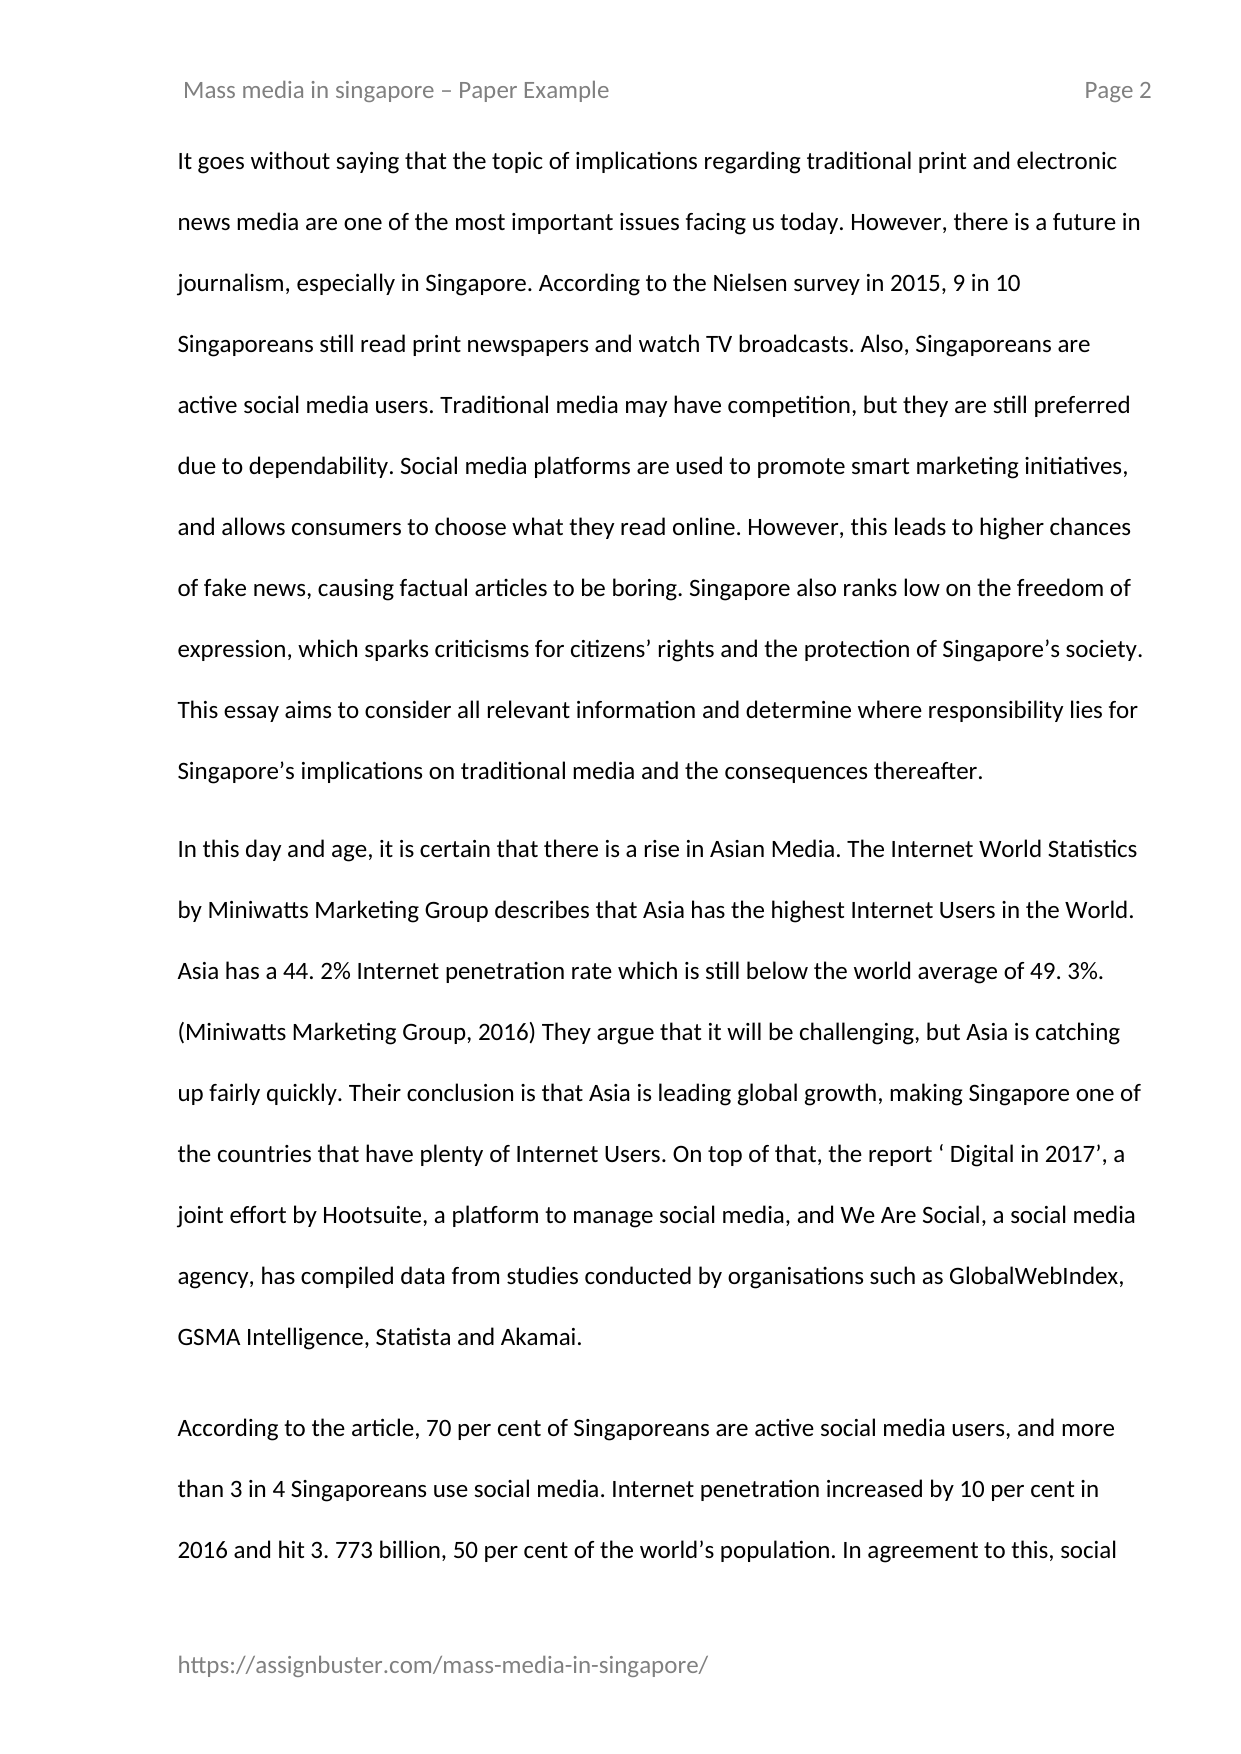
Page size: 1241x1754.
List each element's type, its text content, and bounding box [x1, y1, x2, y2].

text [177, 1412, 1152, 1564]
text It goes without saying that the topic of implications regarding traditional print and electronic news media are one of the most important issues facing us today. However, there is a future in journalism, especially in Singapore. According to the Nielsen survey in 2015, 9 in 10 Singaporeans still read print newspapers and watch TV broadcasts. Also, Singaporeans are active social media users. Traditional media may have competition, but they are still preferred due to dependability. Social media platforms are used to promote smart marketing initiatives, and allows consumers to choose what they read online. However, this leads to higher chances of fake news, causing factual articles to be boring. Singapore also ranks low on the freedom of expression, which sparks criticisms for citizens’ rights and the protection of Singapore’s society. This essay aims to consider all relevant information and determine where responsibility lies for Singapore’s implications on traditional media and the consequences thereafter. [177, 145, 1152, 786]
text In this day and age, it is certain that there is a rise in Asian Media. The Internet World Statistics by Miniwatts Marketing Group describes that Asia has the highest Internet Users in the World. Asia has a 44. 2% Internet penetration rate which is still below the world average of 49. 3%. (Miniwatts Marketing Group, 2016) They argue that it will be challenging, but Asia is catching up fairly quickly. Their conclusion is that Asia is leading global growth, making Singapore one of the countries that have plenty of Internet Users. On top of that, the report ‘ Digital in 2017’, a joint effort by Hootsuite, a platform to manage social media, and We Are Social, a social media agency, has compiled data from studies conducted by organisations such as GlobalWebIndex, GSMA Intelligence, Statista and Akamai. [177, 833, 1152, 1352]
